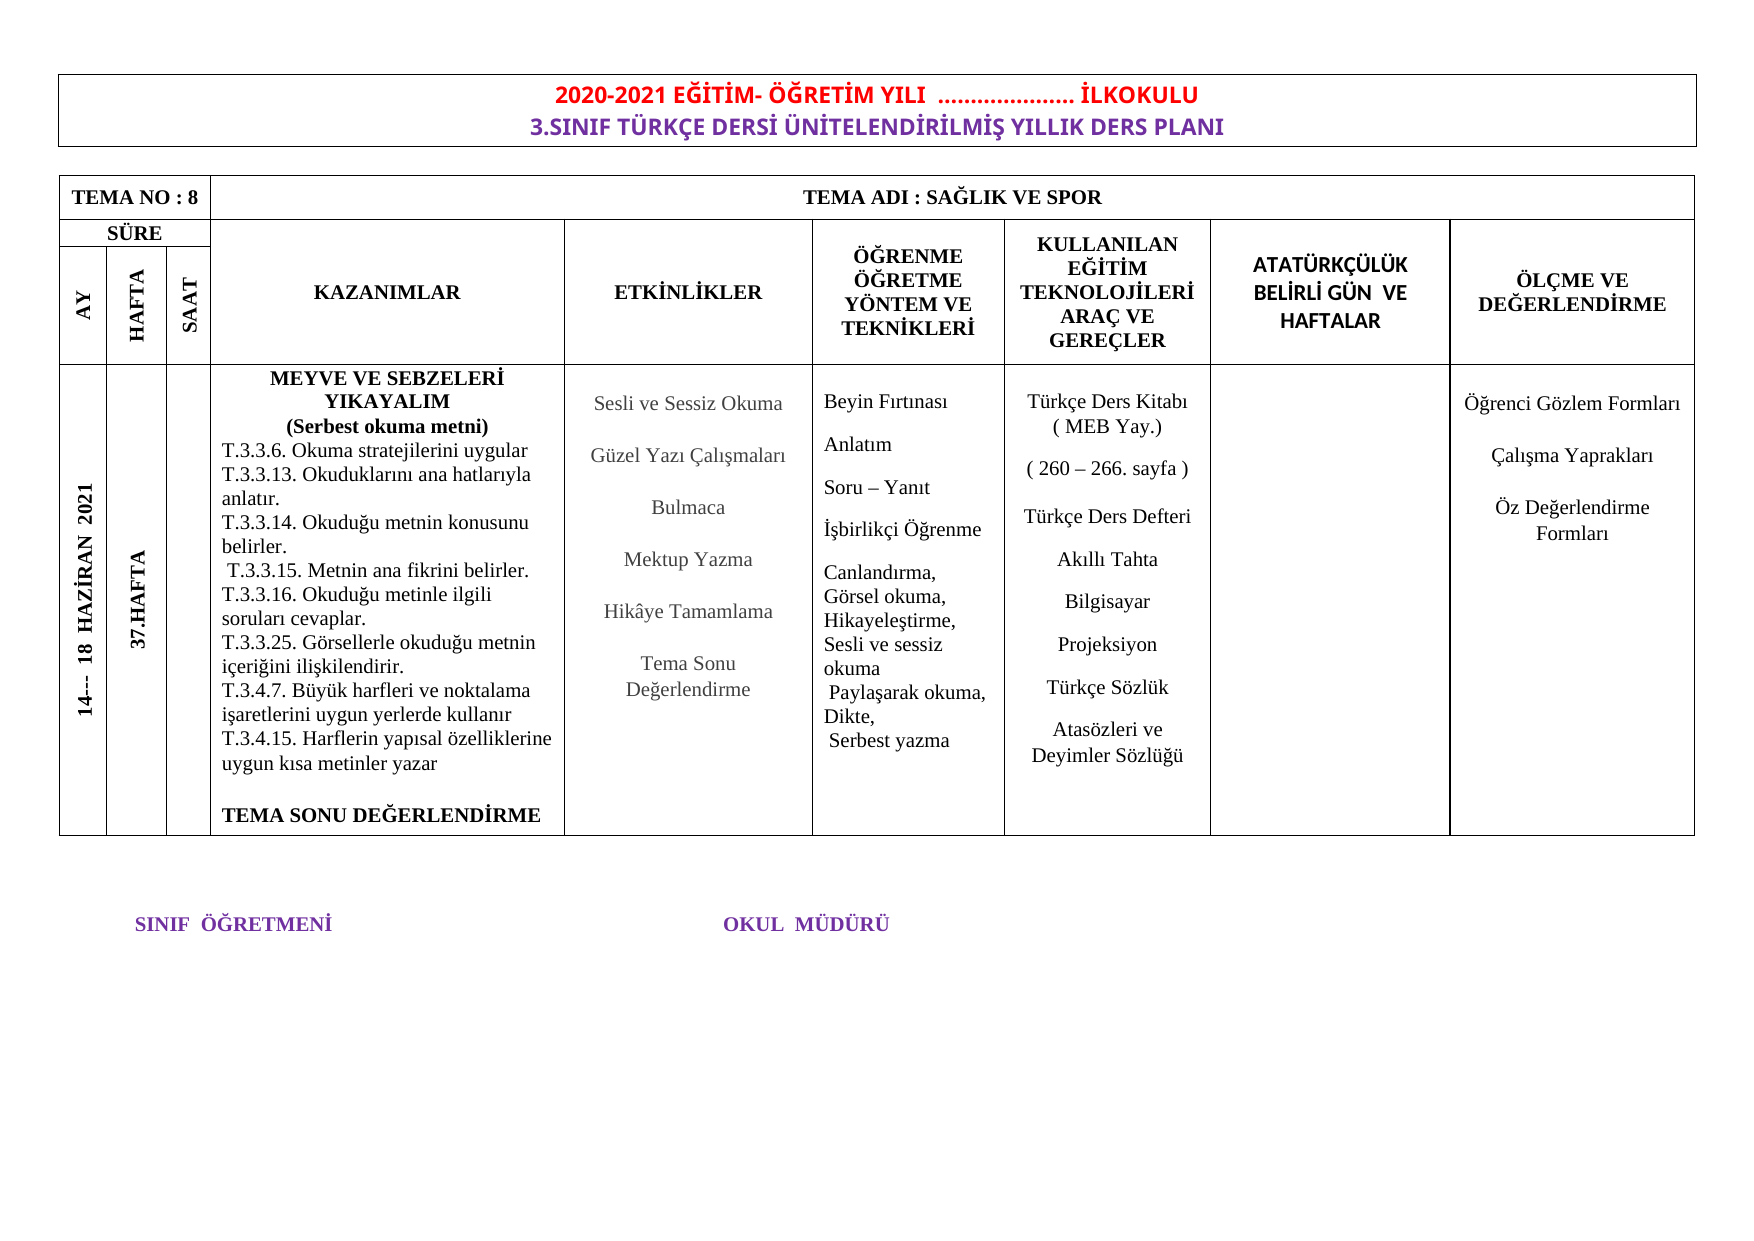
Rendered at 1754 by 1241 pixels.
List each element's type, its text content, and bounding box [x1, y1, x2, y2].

table_header TEMA ADI : SAĞLIK VE SPOR [211, 176, 1694, 218]
table_cell Öğrenci Gözlem Formları Çalışma Yaprakları Öz Değerlendirme Formları [1451, 365, 1694, 835]
table_cell AY [60, 247, 106, 364]
table_header TEMA NO : 8 [60, 176, 210, 218]
table_cell ATATÜRKÇÜLÜK BELİRLİ GÜN VE HAFTALAR [1211, 220, 1449, 364]
table_cell KAZANIMLAR [211, 220, 564, 364]
table_cell Türkçe Ders Kitabı ( MEB Yay.) ( 260 – 266. sayfa ) Türkçe Ders Defteri Akıllı Tahta Bilgisayar Projeksiyon Türkçe Sözlük Atasözleri ve Deyimler Sözlüğü [1005, 365, 1210, 835]
text SINIF ÖĞRETMENİ OKUL MÜDÜRÜ [0, 912, 1695, 936]
table_cell 14--- 18 HAZİRAN 2021 [60, 365, 106, 835]
table_cell [1211, 365, 1449, 835]
table_cell Sesli ve Sessiz Okuma Güzel Yazı Çalışmaları Bulmaca Mektup Yazma Hikâye Tamamlama Tema Sonu Değerlendirme [565, 365, 812, 835]
table_cell SAAT [167, 247, 210, 364]
table_cell KULLANILAN EĞİTİM TEKNOLOJİLERİ ARAÇ VE GEREÇLER [1005, 220, 1210, 364]
table_cell MEYVE VE SEBZELERİ YIKAYALIM (Serbest okuma metni) T.3.3.6. Okuma stratejilerini uygular T.3.3.13. Okuduklarını ana hatlarıyla anlatır. T.3.3.14. Okuduğu metnin konusunu belirler. T.3.3.15. Metnin ana fikrini belirler. T.3.3.16. Okuduğu metinle ilgili soruları cevaplar. T.3.3.25. Görsellerle okuduğu metnin içeriğini ilişkilendirir. T.3.4.7. Büyük harfleri ve noktalama işaretlerini uygun yerlerde kullanır T.3.4.15. Harflerin yapısal özelliklerine uygun kısa metinler yazar TEMA SONU DEĞERLENDİRME [211, 365, 564, 835]
table_cell 37.HAFTA [107, 365, 166, 835]
table_cell SÜRE [60, 220, 210, 246]
table_cell HAFTA [107, 247, 166, 364]
table_cell ÖLÇME VE DEĞERLENDİRME [1451, 220, 1694, 364]
table_cell ÖĞRENME ÖĞRETME YÖNTEM VE TEKNİKLERİ [813, 220, 1004, 364]
table_cell ETKİNLİKLER [565, 220, 812, 364]
table_cell [167, 365, 210, 835]
